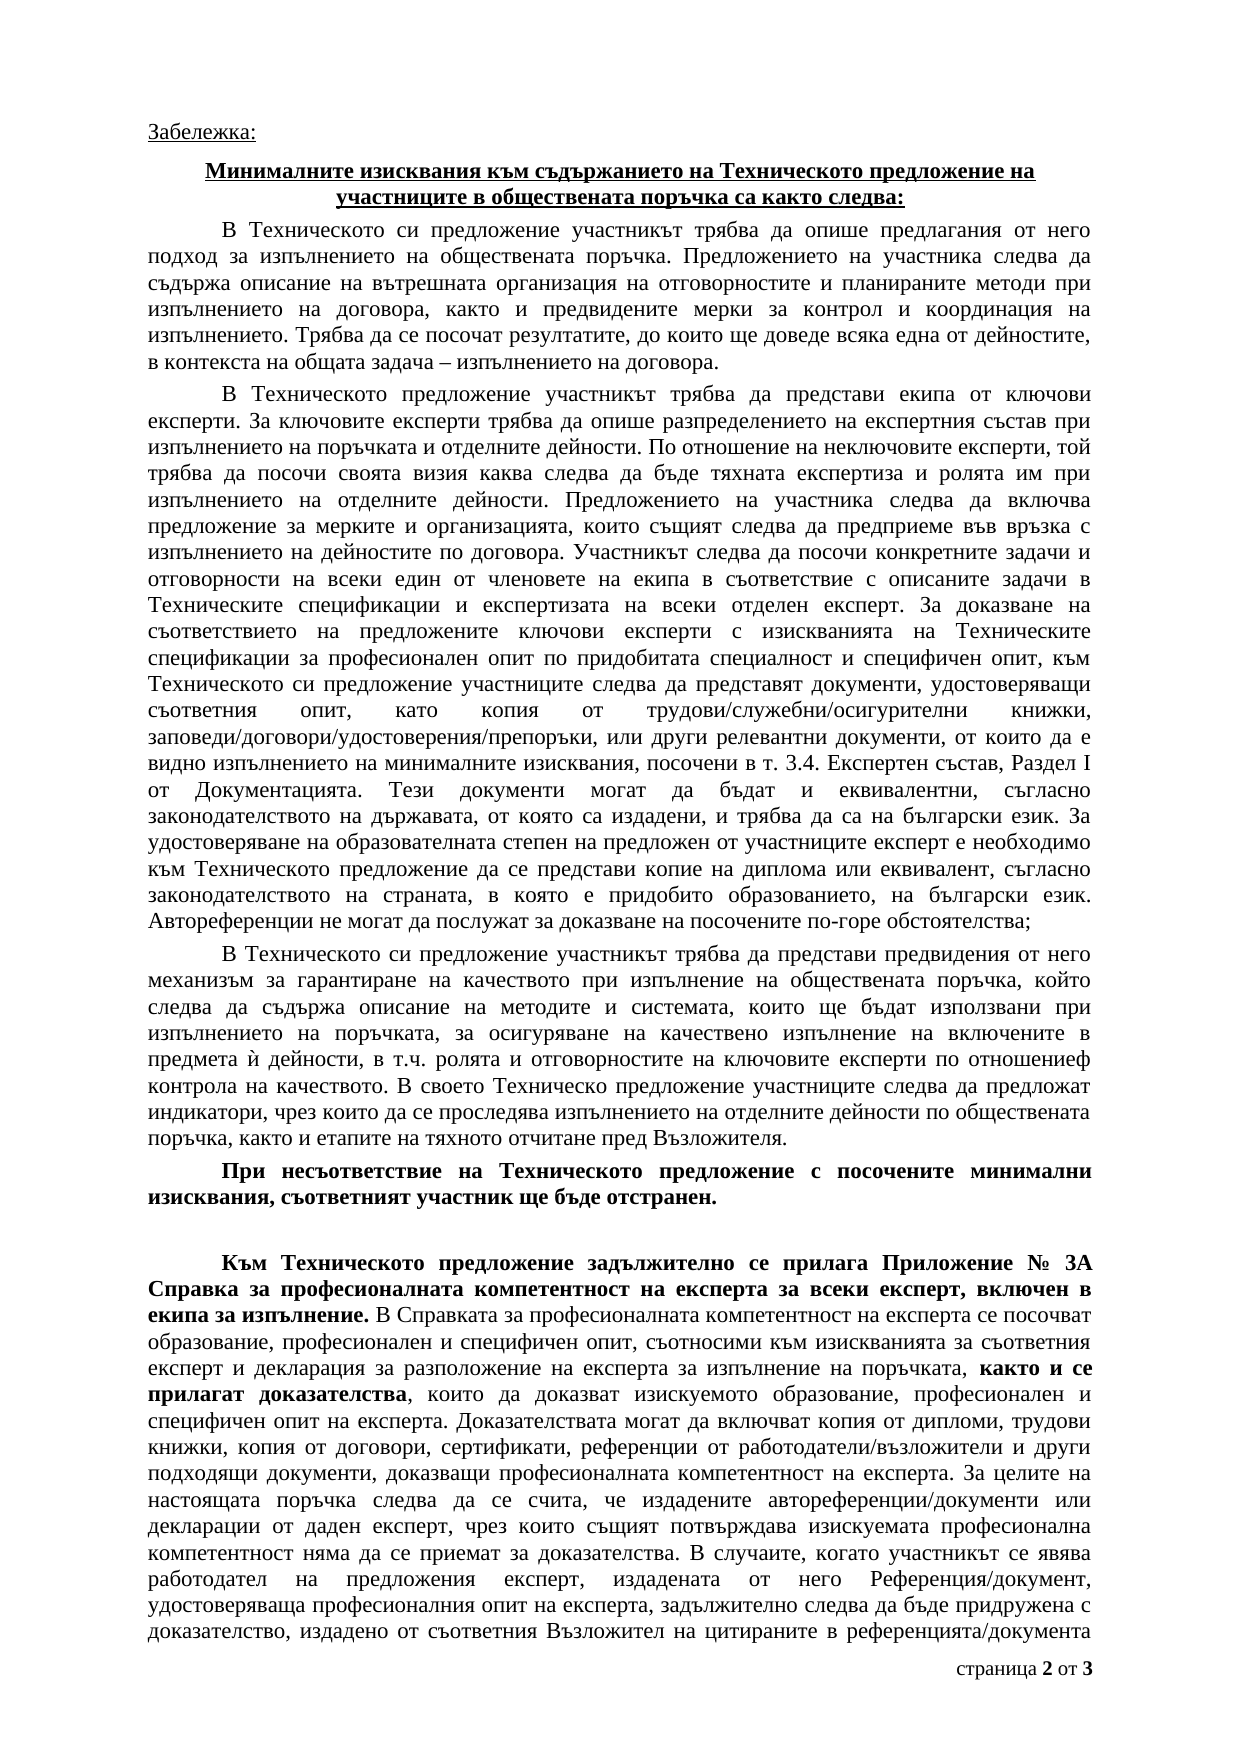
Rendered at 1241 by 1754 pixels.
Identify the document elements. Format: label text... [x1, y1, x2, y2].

text В Техническото си предложение участникът трябва да опише предлагания от него подход за изпълнението на обществената поръчка. Предложението на участника следва да съдържа описание на вътрешната организация на отговорностите и планираните методи при изпълнението на договора, както и предвидените мерки за контрол и координация на изпълнението. Трябва да се посочат резултатите, до които ще доведе всяка една от дейностите, в контекста на общата задача – изпълнението на договора. [148, 216, 1093, 374]
text В Техническото предложение участникът трябва да представи екипа от ключови експерти. За ключовите експерти трябва да опише разпределението на експертния състав при изпълнението на поръчката и отделните дейности. По отношение на неключовите експерти, той трябва да посочи своята визия каква следва да бъде тяхната експертиза и ролята им при изпълнението на отделните дейности. Предложението на участника следва да включва предложение за мерките и организацията, които същият следва да предприеме във връзка с изпълнението на дейностите по договора. Участникът следва да посочи конкретните задачи и отговорности на всеки един от членовете на екипа в съответствие с описаните задачи в Техническите спецификации и експертизата на всеки отделен експерт. За доказване на съответствието на предложените ключови експерти с изискванията на Техническите спецификации за професионален опит по придобитата специалност и специфичен опит, към Техническото си предложение участниците следва да представят документи, удостоверяващи съответния опит, като копия от трудови/служебни/осигурителни книжки, заповеди/договори/удостоверения/препоръки, или други релевантни документи, от които да е видно изпълнението на минималните изисквания, посочени в т. 3.4. Експертен състав, Раздел І от Документацията. Тези документи могат да бъдат и еквивалентни, съгласно законодателството на държавата, от която са издадени, и трябва да са на български език. За удостоверяване на образователната степен на предложен от участниците експерт е необходимо към Техническото предложение да се представи копие на диплома или еквивалент, съгласно законодателството на страната, в която е придобито образованието, на български език. Автореференции не могат да послужат за доказване на посочените по-горе обстоятелства; [148, 380, 1093, 934]
text Минималните изисквания към съдържанието на Техническото предложение на участниците в обществената поръчка са както следва: [148, 157, 1093, 210]
text В Техническото си предложение участникът трябва да представи предвидения от него механизъм за гарантиране на качеството при изпълнение на обществената поръчка, който следва да съдържа описание на методите и системата, които ще бъдат използвани при изпълнението на поръчката, за осигуряване на качествено изпълнение на включените в предмета ѝ дейности, в т.ч. ролята и отговорностите на ключовите експерти по отношениеф контрола на качеството. В своето Техническо предложение участниците следва да предложат индикатори, чрез които да се проследява изпълнението на отделните дейности по обществената поръчка, както и етапите на тяхното отчитане пред Възложителя. [148, 940, 1093, 1151]
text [148, 1249, 1093, 1644]
text При несъответствие на Техническото предложение с посочените минимални изисквания, съответният участник ще бъде отстранен. [148, 1157, 1093, 1210]
text Забележка: [148, 118, 1093, 144]
